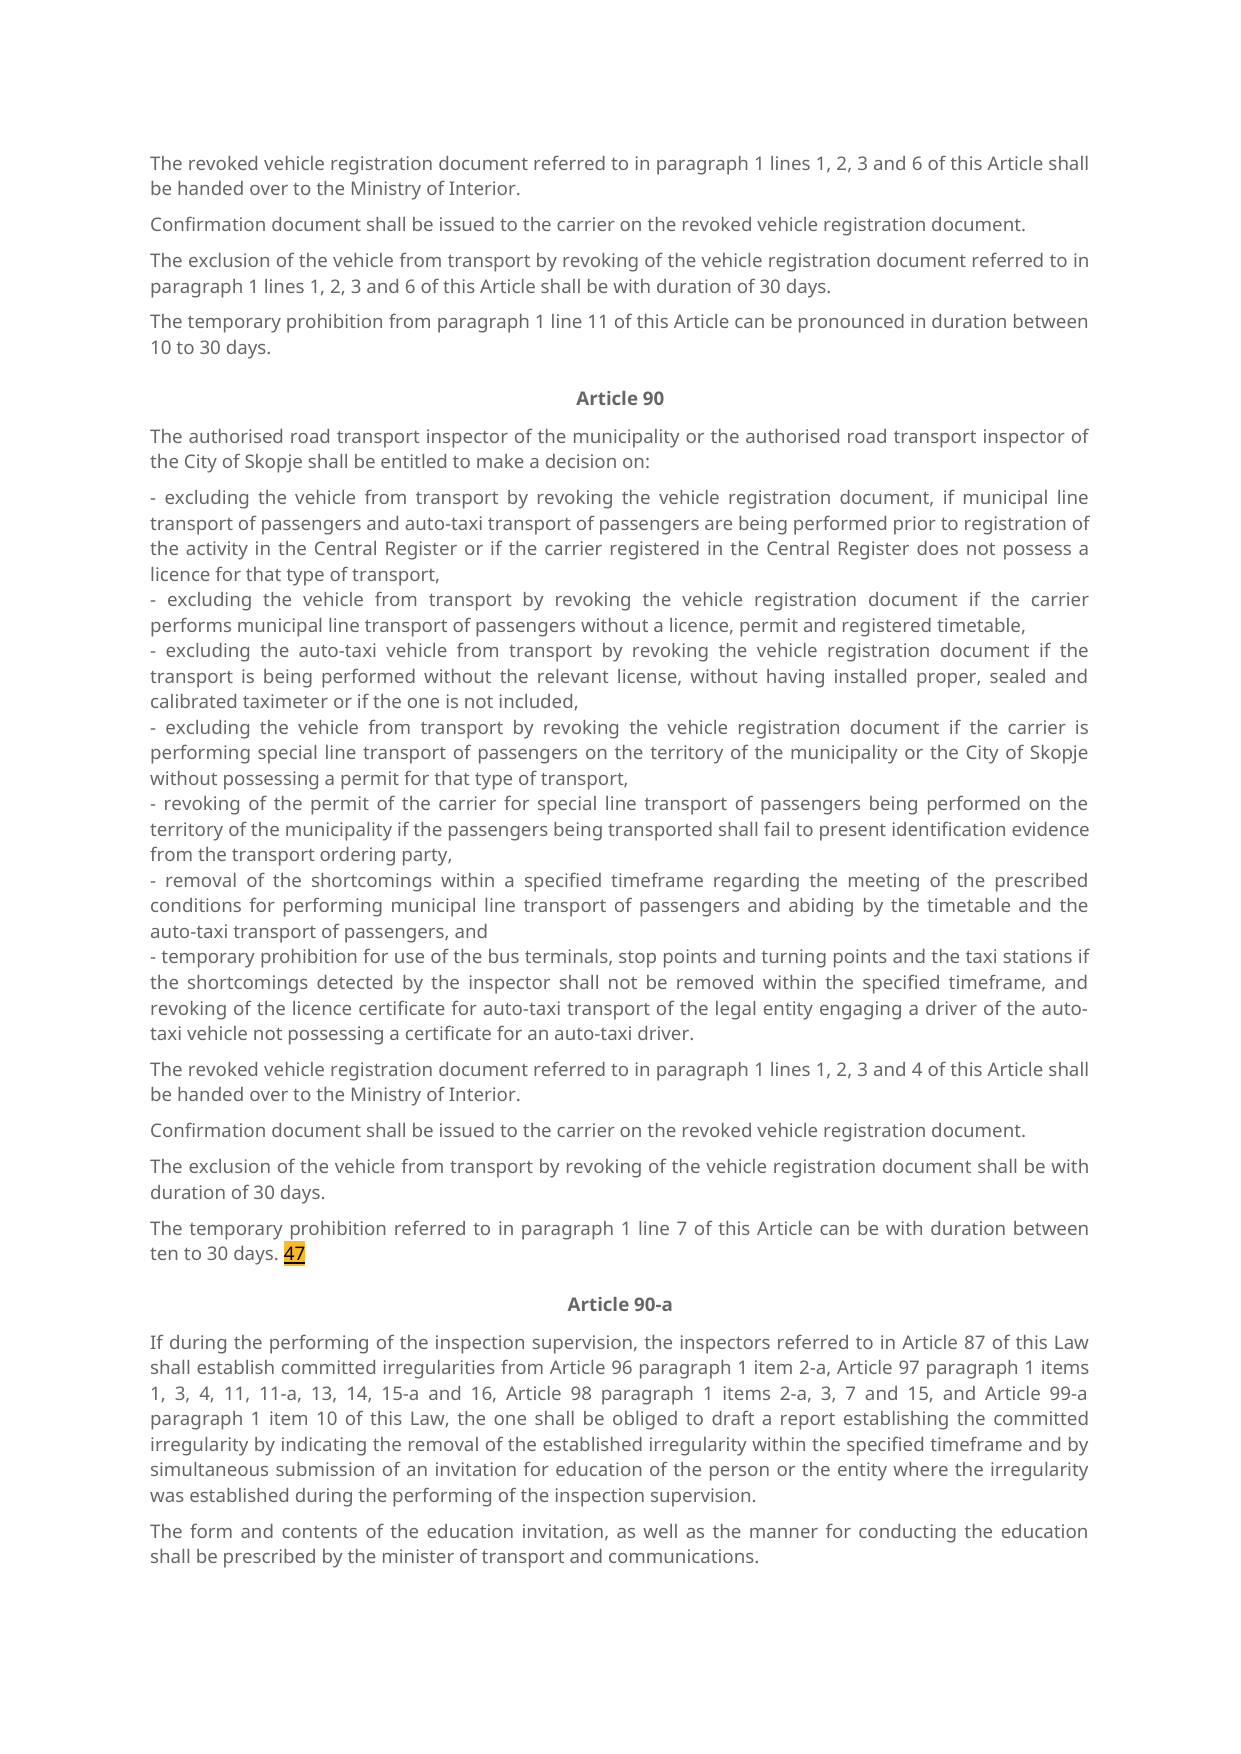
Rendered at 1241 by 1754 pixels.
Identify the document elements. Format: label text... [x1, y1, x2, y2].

text Confirmation document shall be issued to the carrier on the revoked vehicle registration document. [150, 1118, 1090, 1143]
text Confirmation document shall be issued to the carrier on the revoked vehicle registration document. [150, 211, 1090, 237]
text The revoked vehicle registration document referred to in paragraph 1 lines 1, 2, 3 and 4 of this Article shall be handed over to the Ministry of Interior. [150, 1056, 1090, 1107]
text - excluding the vehicle from transport by revoking the vehicle registration document if the carrier performs municipal line transport of passengers without a licence, permit and registered timetable, [150, 586, 1090, 637]
text - removal of the shortcomings within a specified timeframe regarding the meeting of the prescribed conditions for performing municipal line transport of passengers and abiding by the timetable and the auto-taxi transport of passengers, and [150, 867, 1090, 944]
text Article 90 [150, 385, 1090, 410]
text The revoked vehicle registration document referred to in paragraph 1 lines 1, 2, 3 and 6 of this Article shall be handed over to the Ministry of Interior. [150, 150, 1090, 201]
text Article 90-a [150, 1291, 1090, 1317]
text The exclusion of the vehicle from transport by revoking of the vehicle registration document referred to in paragraph 1 lines 1, 2, 3 and 6 of this Article shall be with duration of 30 days. [150, 247, 1090, 298]
text The exclusion of the vehicle from transport by revoking of the vehicle registration document shall be with duration of 30 days. [150, 1154, 1090, 1205]
text - temporary prohibition for use of the bus terminals, stop points and turning points and the taxi stations if the shortcomings detected by the inspector shall not be removed within the specified timeframe, and revoking of the licence certificate for auto-taxi transport of the legal entity engaging a driver of the auto-taxi vehicle not possessing a certificate for an auto-taxi driver. [150, 944, 1090, 1046]
text The authorised road transport inspector of the municipality or the authorised road transport inspector of the City of Skopje shall be entitled to make a decision on: [150, 423, 1090, 474]
text - excluding the vehicle from transport by revoking the vehicle registration document if the carrier is performing special line transport of passengers on the territory of the municipality or the City of Skopje without possessing a permit for that type of transport, [150, 714, 1090, 791]
text The temporary prohibition from paragraph 1 line 11 of this Article can be pronounced in duration between 10 to 30 days. [150, 309, 1090, 360]
text - revoking of the permit of the carrier for special line transport of passengers being performed on the territory of the municipality if the passengers being transported shall fail to present identification evidence from the transport ordering party, [150, 791, 1090, 867]
text The form and contents of the education invitation, as well as the manner for conducting the education shall be prescribed by the minister of transport and communications. [150, 1518, 1090, 1569]
text - excluding the vehicle from transport by revoking the vehicle registration document, if municipal line transport of passengers and auto-taxi transport of passengers are being performed prior to registration of the activity in the Central Register or if the carrier registered in the Central Register does not possess a licence for that type of transport, [150, 484, 1090, 586]
text - excluding the auto-taxi vehicle from transport by revoking the vehicle registration document if the transport is being performed without the relevant license, without having installed proper, sealed and calibrated taximeter or if the one is not included, [150, 637, 1090, 714]
text If during the performing of the inspection supervision, the inspectors referred to in Article 87 of this Law shall establish committed irregularities from Article 96 paragraph 1 item 2-a, Article 97 paragraph 1 items 1, 3, 4, 11, 11-a, 13, 14, 15-a and 16, Article 98 paragraph 1 items 2-a, 3, 7 and 15, and Article 99-a paragraph 1 item 10 of this Law, the one shall be obliged to draft a report establishing the committed irregularity by indicating the removal of the established irregularity within the specified timeframe and by simultaneous submission of an invitation for education of the person or the entity where the irregularity was established during the performing of the inspection supervision. [150, 1329, 1090, 1508]
text The temporary prohibition referred to in paragraph 1 line 7 of this Article can be with duration between ten to 30 days. 47 [150, 1215, 1090, 1266]
